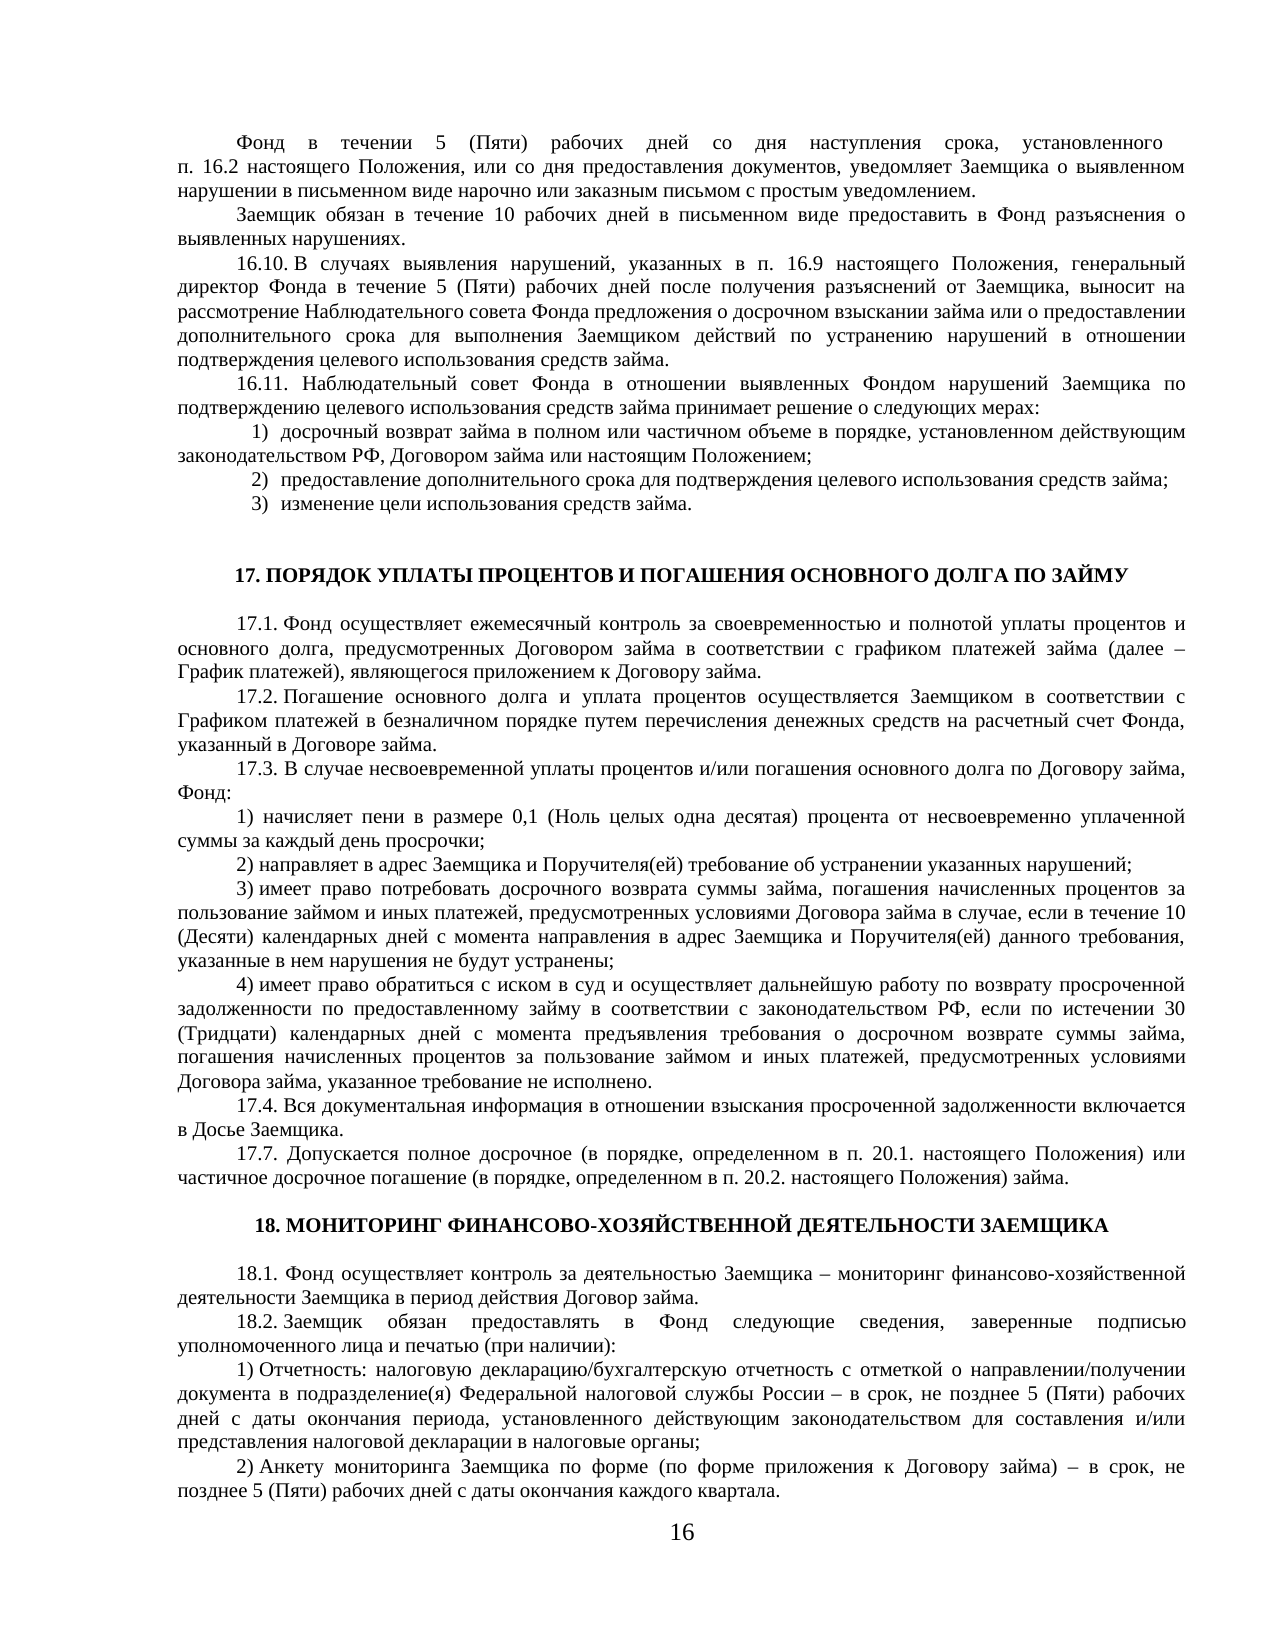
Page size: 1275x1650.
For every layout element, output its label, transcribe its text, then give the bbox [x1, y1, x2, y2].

text 17.7. Допускается полное досрочное (в порядке, определенном в п. 20.1. настоящего Положения) или частичное досрочное погашение (в порядке, определенном в п. 20.2. настоящего Положения) займа. [177, 1141, 1186, 1189]
text 2) Анкету мониторинга Заемщика по форме (по форме приложения к Договору займа) – в срок, не позднее 5 (Пяти) рабочих дней с даты окончания каждого квартала. [177, 1453, 1186, 1502]
list досрочный возврат займа в полном или частичном объеме в порядке, установленном действующим законодательством РФ, Договором займа или настоящим Положением; [177, 419, 1186, 467]
text 17. ПОРЯДОК УПЛАТЫ ПРОЦЕНТОВ И ПОГАШЕНИЯ ОСНОВНОГО ДОЛГА ПО ЗАЙМУ [177, 563, 1186, 587]
text 1) начисляет пени в размере 0,1 (Ноль целых одна десятая) процента от несвоевременно уплаченной суммы за каждый день просрочки; [177, 804, 1186, 852]
text 17.4. Вся документальная информация в отношении взыскания просроченной задолженности включается в Досье Заемщика. [177, 1093, 1186, 1141]
text 3) имеет право потребовать досрочного возврата суммы займа, погашения начисленных процентов за пользование займом и иных платежей, предусмотренных условиями Договора займа в случае, если в течение 10 (Десяти) календарных дней с момента направления в адрес Заемщика и Поручителя(ей) данного требования, указанные в нем нарушения не будут устранены; [177, 876, 1187, 972]
text 18.1. Фонд осуществляет контроль за деятельностью Заемщика – мониторинг финансово-хозяйственной деятельности Заемщика в период действия Договор займа. [177, 1261, 1186, 1309]
text 4) имеет право обратиться с иском в суд и осуществляет дальнейшую работу по возврату просроченной задолженности по предоставленному займу в соответствии с законодательством РФ, если по истечении 30 (Тридцати) календарных дней с момента предъявления требования о досрочном возврате суммы займа, погашения начисленных процентов за пользование займом и иных платежей, предусмотренных условиями Договора займа, указанное требование не исполнено. [177, 972, 1187, 1093]
text Заемщик обязан в течение 10 рабочих дней в письменном виде предоставить в Фонд разъяснения о выявленных нарушениях. [177, 202, 1186, 250]
text 17.1. Фонд осуществляет ежемесячный контроль за своевременностью и полнотой уплаты процентов и основного долга, предусмотренных Договором займа в соответствии с графиком платежей займа (далее – График платежей), являющегося приложением к Договору займа. [177, 611, 1186, 683]
text Фонд в течении 5 (Пяти) рабочих дней со дня наступления срока, установленного п. 16.2 настоящего Положения, или со дня предоставления документов, уведомляет Заемщика о выявленном нарушении в письменном виде нарочно или заказным письмом с простым уведомлением. [177, 130, 1186, 202]
list изменение цели использования средств займа. [177, 491, 1186, 515]
text 18. МОНИТОРИНГ ФИНАНСОВО-ХОЗЯЙСТВЕННОЙ ДЕЯТЕЛЬНОСТИ ЗАЕМЩИКА [177, 1213, 1186, 1237]
text 2) направляет в адрес Заемщика и Поручителя(ей) требование об устранении указанных нарушений; [177, 852, 1186, 876]
text 17.3. В случае несвоевременной уплаты процентов и/или погашения основного долга по Договору займа, Фонд: [177, 756, 1186, 804]
text 16.11. Наблюдательный совет Фонда в отношении выявленных Фондом нарушений Заемщика по подтверждению целевого использования средств займа принимает решение о следующих мерах: [177, 371, 1186, 419]
text 18.2. Заемщик обязан предоставлять в Фонд следующие сведения, заверенные подписью уполномоченного лица и печатью (при наличии): [177, 1309, 1186, 1357]
list предоставление дополнительного срока для подтверждения целевого использования средств займа; [177, 467, 1186, 491]
text 1) Отчетность: налоговую декларацию/бухгалтерскую отчетность с отметкой о направлении/получении документа в подразделение(я) Федеральной налоговой службы России – в срок, не позднее 5 (Пяти) рабочих дней с даты окончания периода, установленного действующим законодательством для составления и/или представления налоговой декларации в налоговые органы; [177, 1357, 1186, 1453]
text 17.2. Погашение основного долга и уплата процентов осуществляется Заемщиком в соответствии с Графиком платежей в безналичном порядке путем перечисления денежных средств на расчетный счет Фонда, указанный в Договоре займа. [177, 683, 1186, 756]
text 16.10. В случаях выявления нарушений, указанных в п. 16.9 настоящего Положения, генеральный директор Фонда в течение 5 (Пяти) рабочих дней после получения разъяснений от Заемщика, выносит на рассмотрение Наблюдательного совета Фонда предложения о досрочном взыскании займа или о предоставлении дополнительного срока для выполнения Заемщиком действий по устранению нарушений в отношении подтверждения целевого использования средств займа. [177, 250, 1186, 371]
